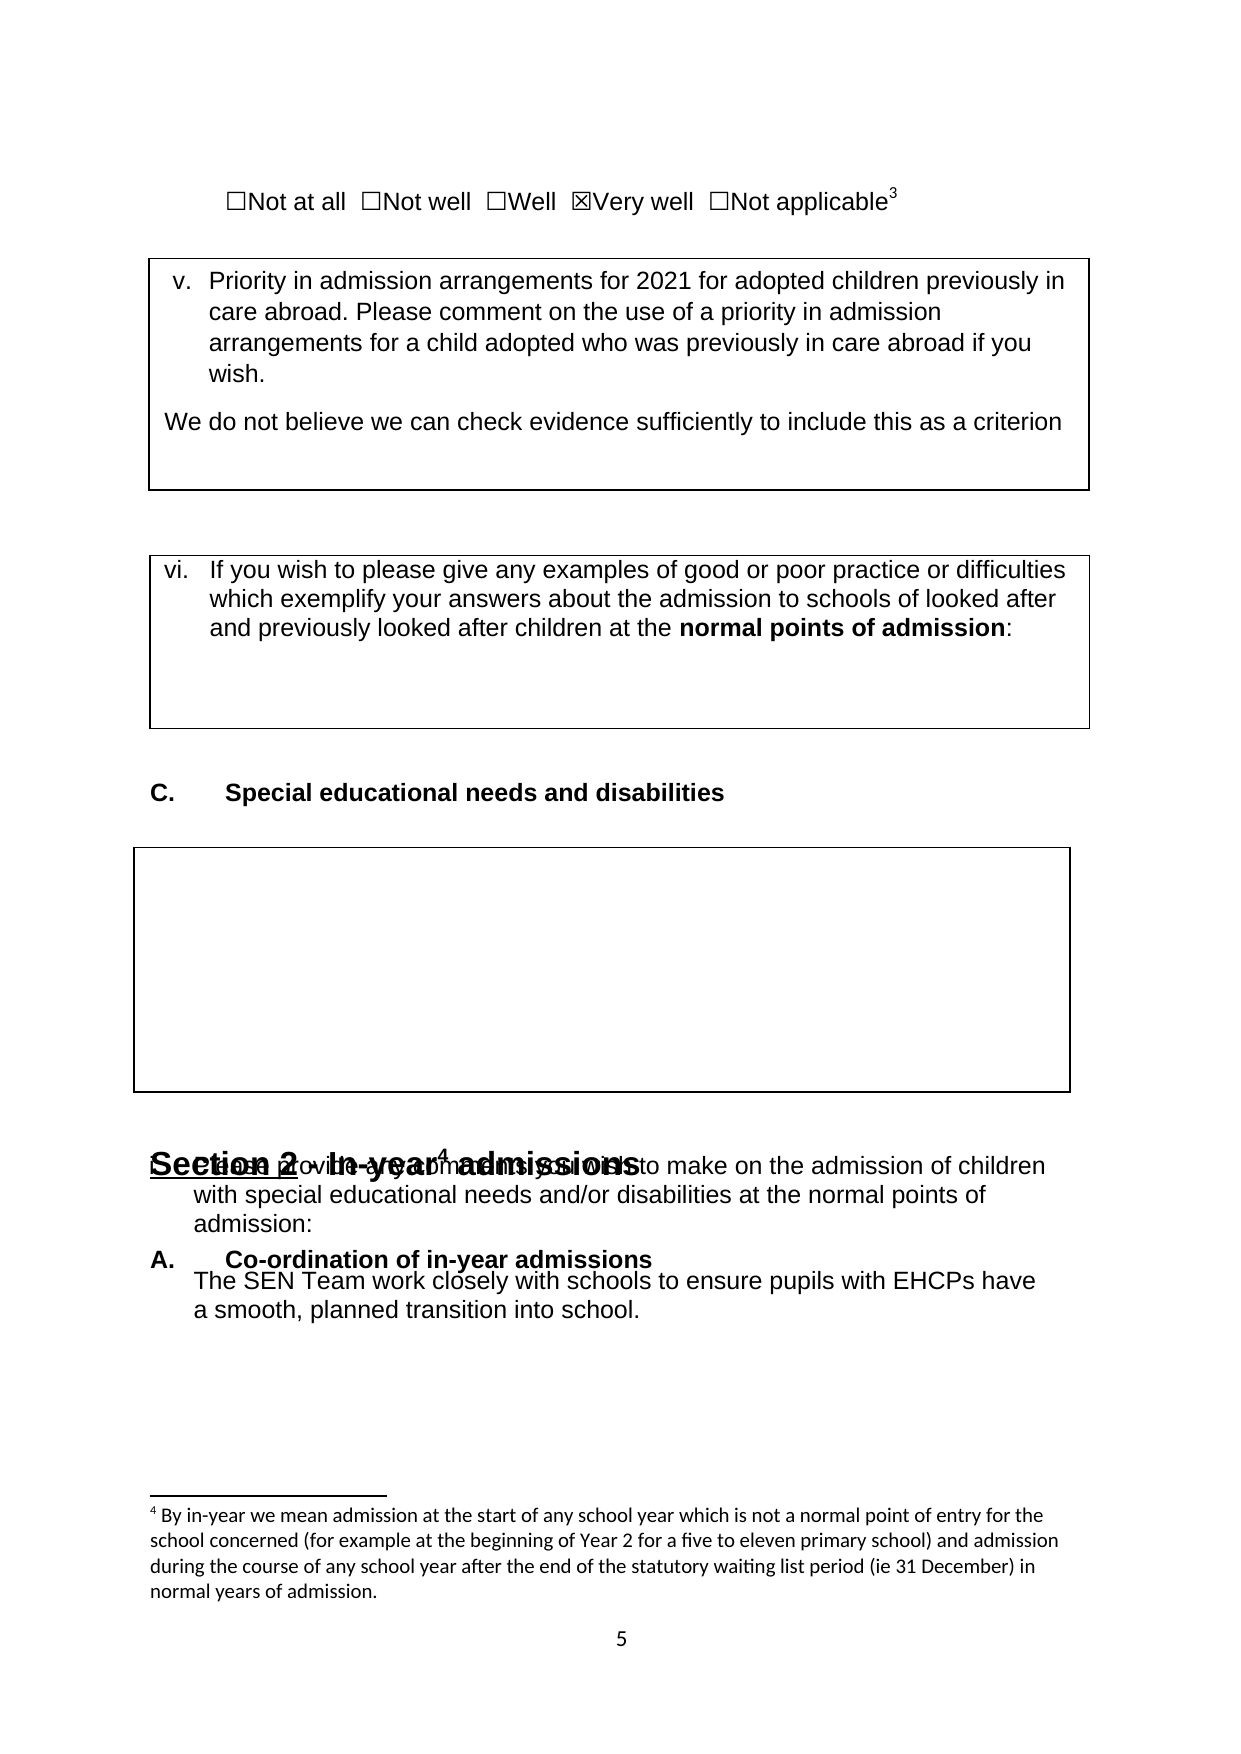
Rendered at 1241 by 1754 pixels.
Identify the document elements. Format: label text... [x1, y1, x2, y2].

table_header If you wish to please give any examples of good or poor practice or difficulties which exemplify your answers about the admission to schools of looked after and previously looked after children at the normal points of admission: [151, 556, 1089, 728]
list Not at all Not well Well Very well Not applicable3 [225, 179, 1093, 217]
subtitle Section 2 - In-year admissions [150, 1144, 1093, 1182]
subtitle Co-ordination of in-year admissions [150, 1244, 1093, 1273]
subtitle Special educational needs and disabilities [150, 778, 1093, 807]
